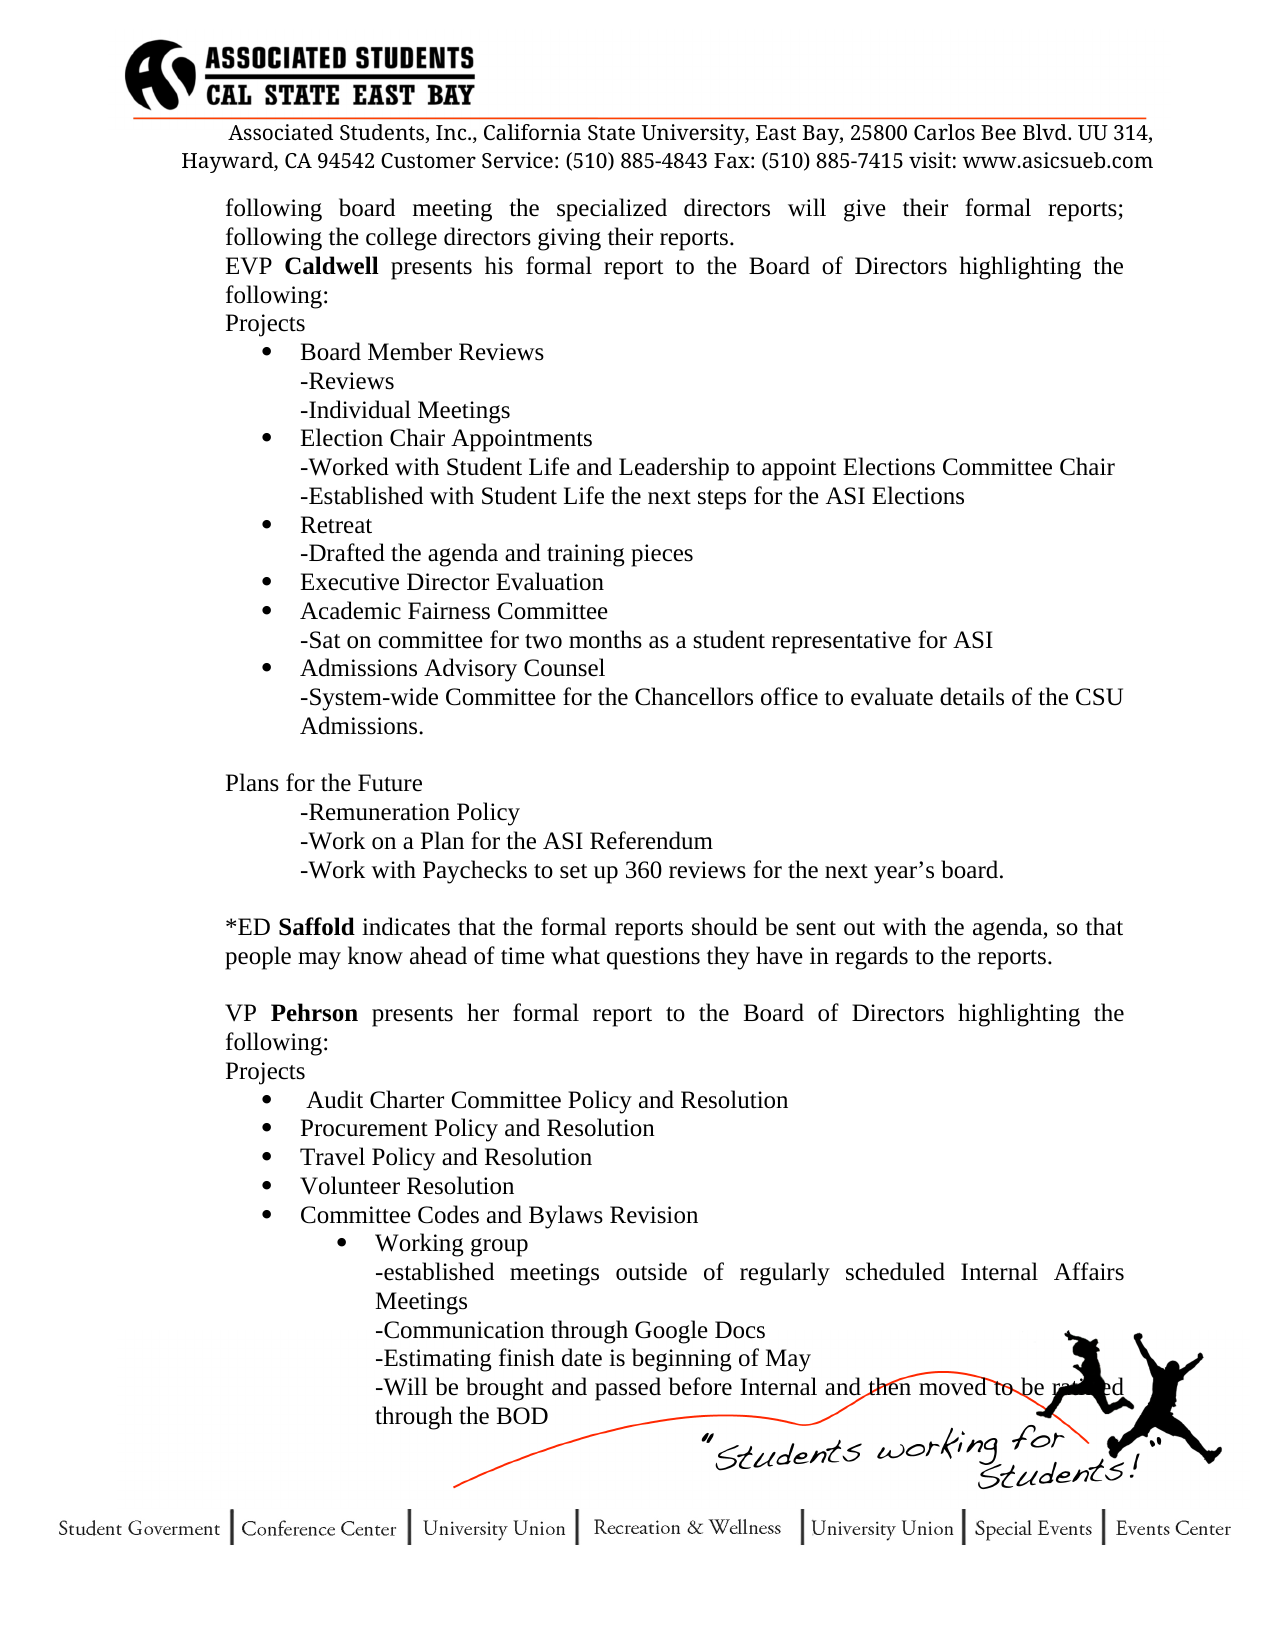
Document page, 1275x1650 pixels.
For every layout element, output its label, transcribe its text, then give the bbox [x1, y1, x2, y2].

picture [107, 29, 1172, 130]
text -established meetings outside of regularly scheduled Internal Affairs Meetings [375, 1257, 1125, 1315]
list -Worked with Student Life and Leadership to appoint Elections Committee Chair [300, 452, 1125, 481]
picture [48, 1330, 1250, 1548]
list Procurement Policy and Resolution [262, 1113, 1125, 1142]
list Executive Director Evaluation [262, 567, 1125, 596]
text VP Pehrson presents her formal report to the Board of Directors highlighting the following: [225, 998, 1125, 1056]
list Admissions Advisory Counsel [262, 653, 1125, 682]
list Retreat [262, 510, 1125, 538]
list -Individual Meetings [300, 395, 1125, 423]
list Volunteer Resolution [262, 1171, 1125, 1200]
list Audit Charter Committee Policy and Resolution [262, 1085, 1125, 1113]
list -Work on a Plan for the ASI Referendum [300, 826, 1125, 855]
list Travel Policy and Resolution [262, 1142, 1125, 1171]
list -Work with Paychecks to set up 360 reviews for the next year’s board. [300, 855, 1125, 883]
text Projects [225, 308, 1125, 337]
list Working group [337, 1228, 1125, 1257]
list Election Chair Appointments [262, 423, 1125, 452]
text Plans for the Future [150, 768, 1125, 797]
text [225, 193, 1125, 251]
text EVP Caldwell presents his formal report to the Board of Directors highlighting the following: [225, 251, 1125, 308]
list Academic Fairness Committee [262, 596, 1125, 625]
list -Reviews [300, 366, 1125, 395]
text -Will be brought and passed before Internal and then moved to be ratified through the BOD [375, 1372, 1125, 1430]
list *ED Saffold indicates that the formal reports should be sent out with the agenda, so that people may know ahead of time what questions they have in regards to the reports. [225, 912, 1125, 970]
text -Estimating finish date is beginning of May [375, 1343, 1125, 1372]
list -Drafted the agenda and training pieces [300, 538, 1125, 567]
list Committee Codes and Bylaws Revision [262, 1200, 1125, 1228]
list -Sat on committee for two months as a student representative for ASI [300, 625, 1125, 653]
list -Remuneration Policy [300, 797, 1125, 826]
text Projects [225, 1056, 1125, 1085]
list Board Member Reviews [262, 337, 1125, 366]
list -System-wide Committee for the Chancellors office to evaluate details of the CSU Admissions. [300, 682, 1125, 740]
list -Established with Student Life the next steps for the ASI Elections [300, 481, 1125, 510]
text -Communication through Google Docs [375, 1315, 1125, 1343]
